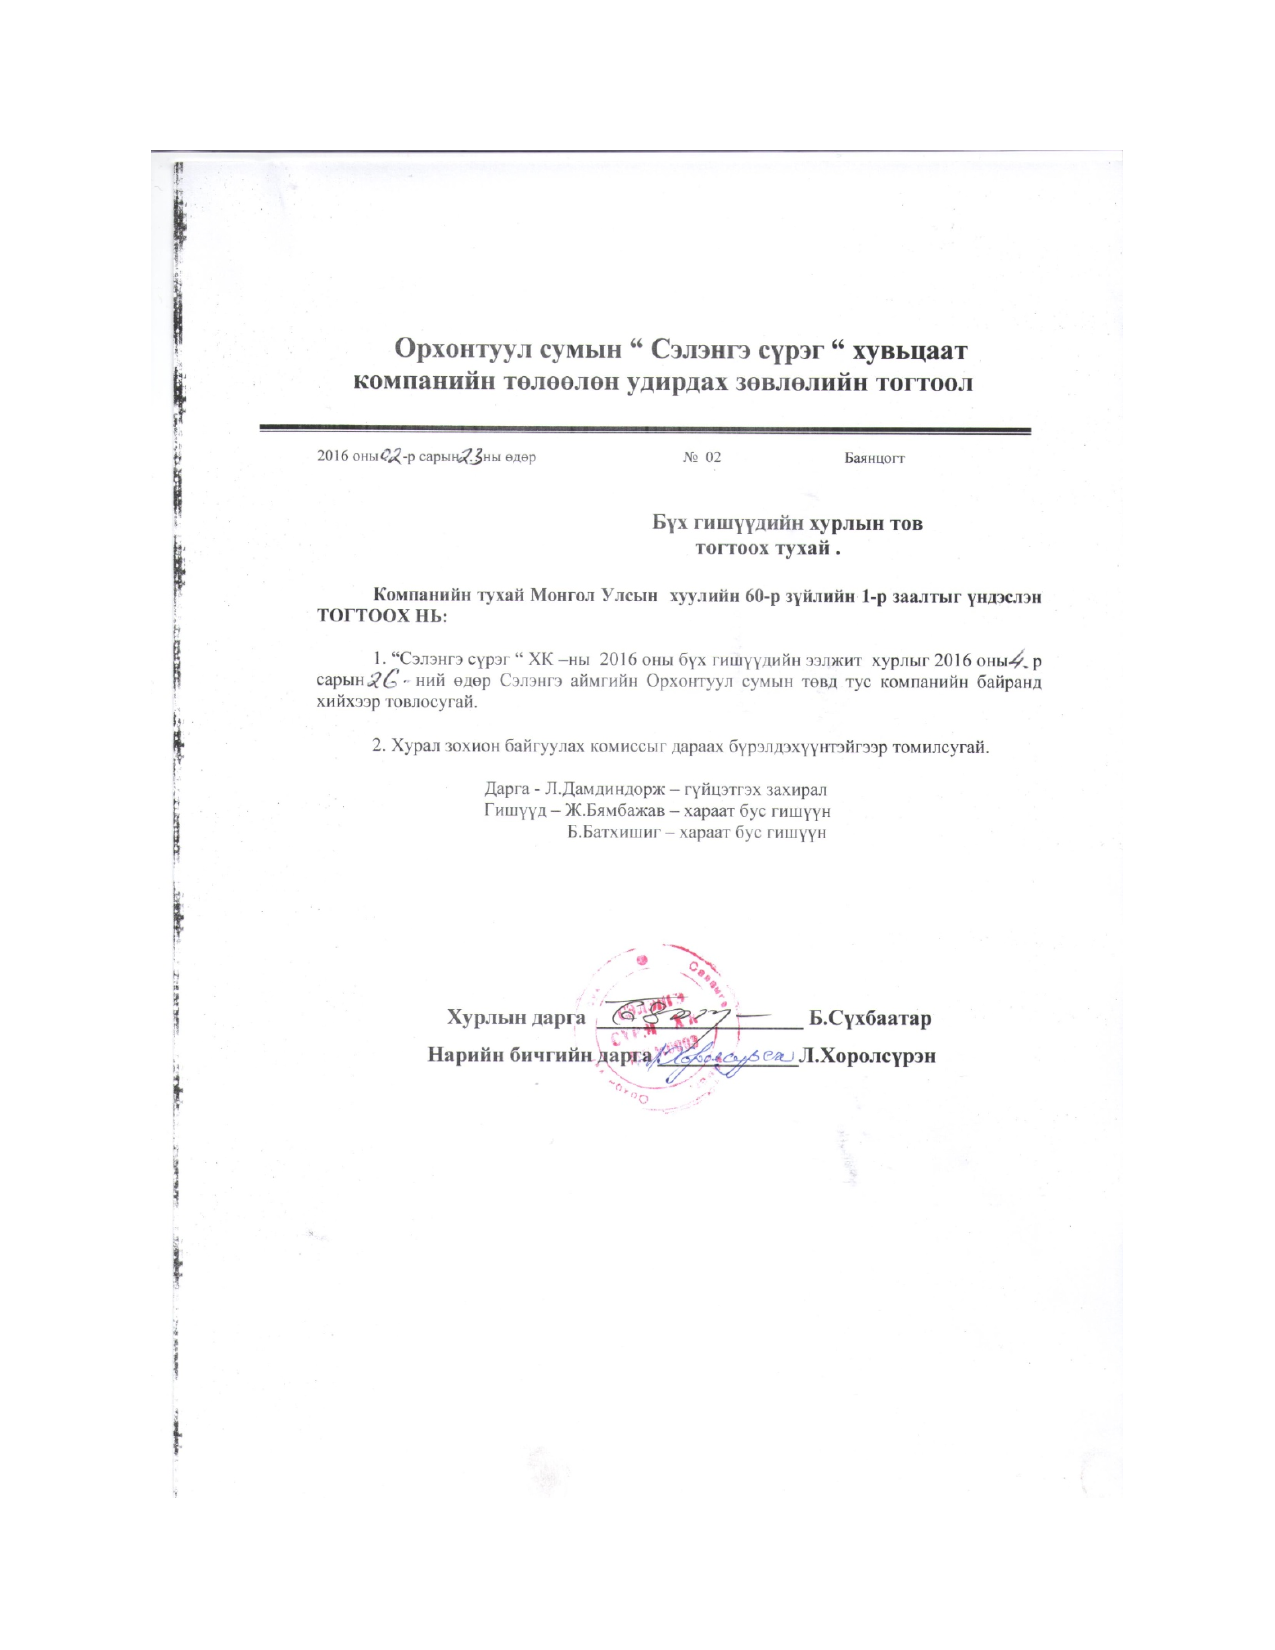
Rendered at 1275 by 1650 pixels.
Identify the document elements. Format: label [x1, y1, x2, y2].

picture [152, 151, 1121, 1498]
